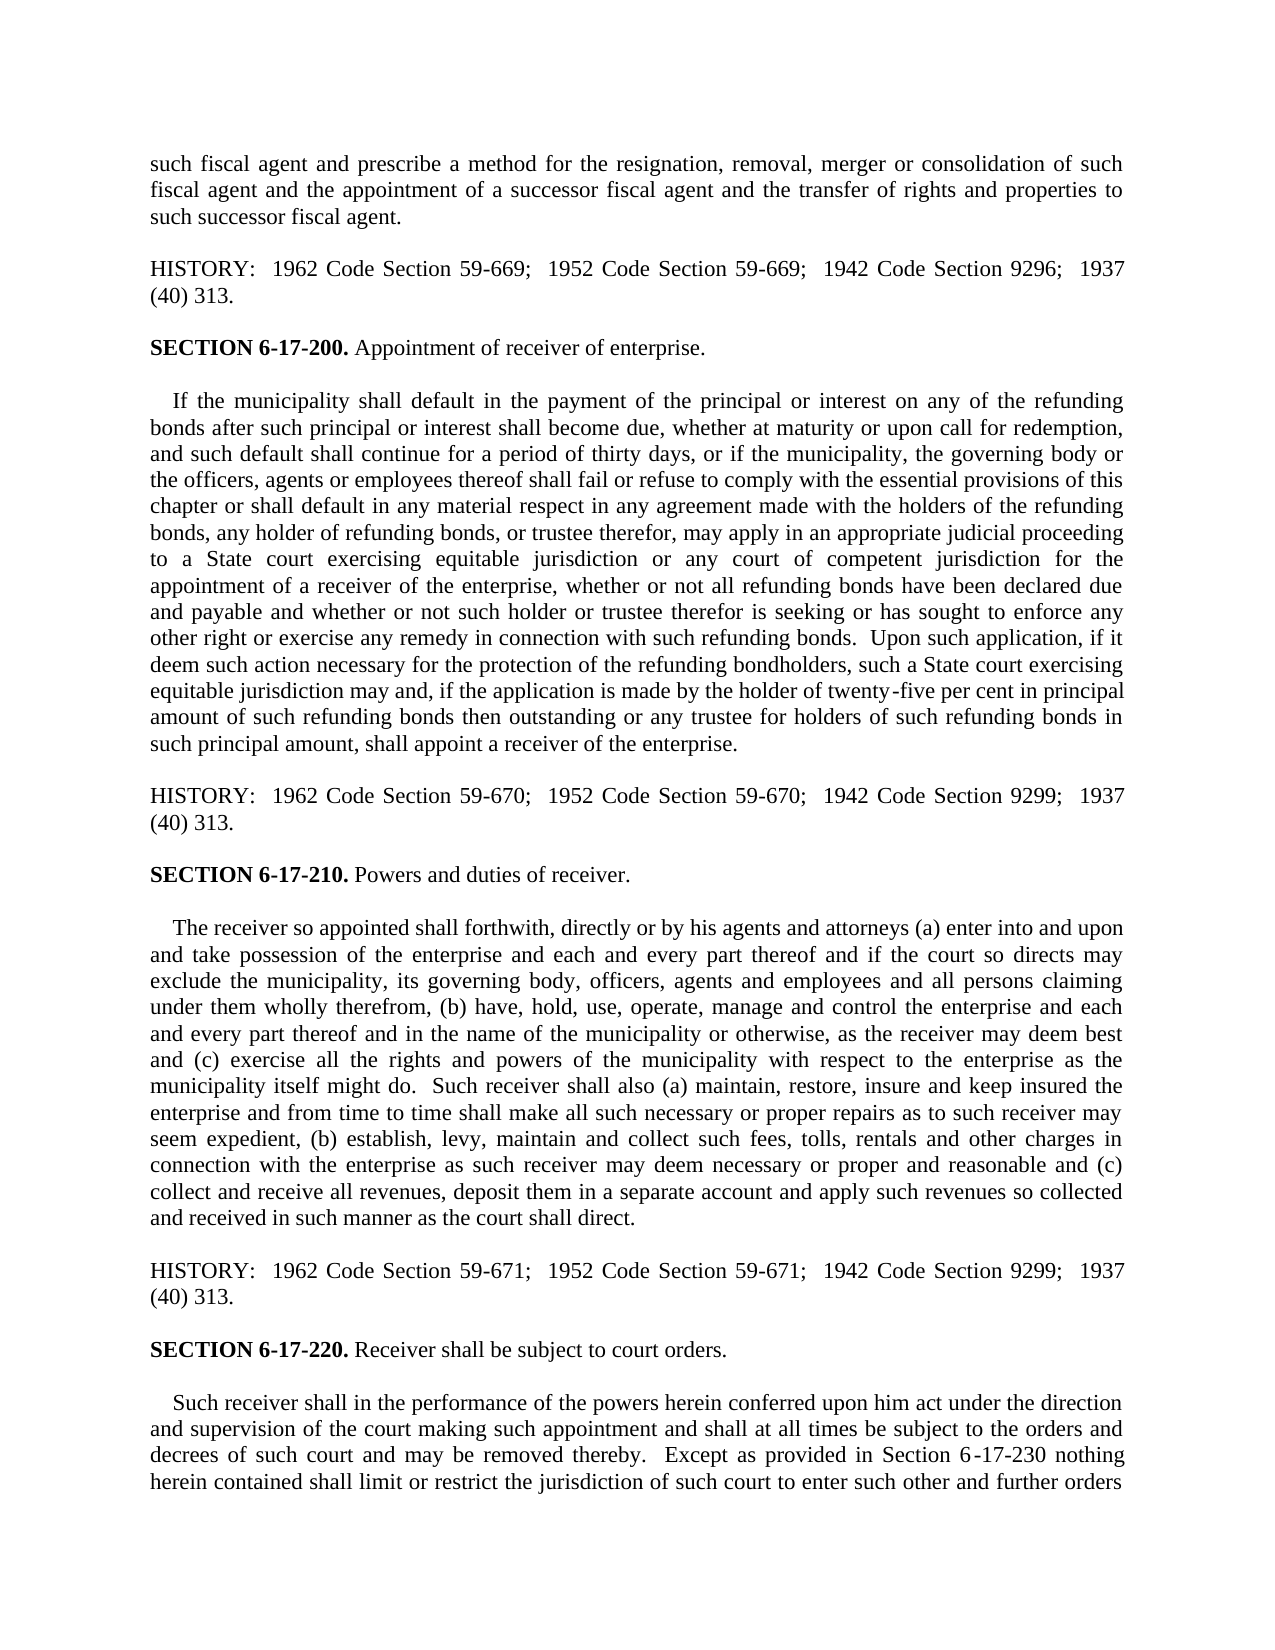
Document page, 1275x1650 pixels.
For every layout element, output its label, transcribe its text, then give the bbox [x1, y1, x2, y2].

text If the municipality shall default in the payment of the principal or interest on any of the refunding bonds after such principal or interest shall become due, whether at maturity or upon call for redemption, and such default shall continue for a period of thirty days, or if the municipality, the governing body or the officers, agents or employees thereof shall fail or refuse to comply with the essential provisions of this chapter or shall default in any material respect in any agreement made with the holders of the refunding bonds, any holder of refunding bonds, or trustee therefor, may apply in an appropriate judicial proceeding to a State court exercising equitable jurisdiction or any court of competent jurisdiction for the appointment of a receiver of the enterprise, whether or not all refunding bonds have been declared due and payable and whether or not such holder or trustee therefor is seeking or has sought to enforce any other right or exercise any remedy in connection with such refunding bonds. Upon such application, if it deem such action necessary for the protection of the refunding bondholders, such a State court exercising equitable jurisdiction may and, if the application is made by the holder of twenty-five per cent in principal amount of such refunding bonds then outstanding or any trustee for holders of such refunding bonds in such principal amount, shall appoint a receiver of the enterprise. [150, 387, 1125, 756]
text The receiver so appointed shall forthwith, directly or by his agents and attorneys (a) enter into and upon and take possession of the enterprise and each and every part thereof and if the court so directs may exclude the municipality, its governing body, officers, agents and employees and all persons claiming under them wholly therefrom, (b) have, hold, use, operate, manage and control the enterprise and each and every part thereof and in the name of the municipality or otherwise, as the receiver may deem best and (c) exercise all the rights and powers of the municipality with respect to the enterprise as the municipality itself might do. Such receiver shall also (a) maintain, restore, insure and keep insured the enterprise and from time to time shall make all such necessary or proper repairs as to such receiver may seem expedient, (b) establish, levy, maintain and collect such fees, tolls, rentals and other charges in connection with the enterprise as such receiver may deem necessary or proper and reasonable and (c) collect and receive all revenues, deposit them in a separate account and apply such revenues so collected and received in such manner as the court shall direct. [150, 914, 1125, 1231]
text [150, 1389, 1125, 1494]
text SECTION 6-17-200. Appointment of receiver of enterprise. [150, 334, 1125, 361]
text SECTION 6-17-210. Powers and duties of receiver. [150, 862, 1125, 888]
text SECTION 6-17-220. Receiver shall be subject to court orders. [150, 1336, 1125, 1362]
text HISTORY: 1962 Code Section 59-671; 1952 Code Section 59-671; 1942 Code Section 9299; 1937 (40) 313. [150, 1257, 1125, 1309]
text HISTORY: 1962 Code Section 59-670; 1952 Code Section 59-670; 1942 Code Section 9299; 1937 (40) 313. [150, 782, 1125, 835]
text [150, 150, 1125, 229]
text HISTORY: 1962 Code Section 59-669; 1952 Code Section 59-669; 1942 Code Section 9296; 1937 (40) 313. [150, 255, 1125, 308]
